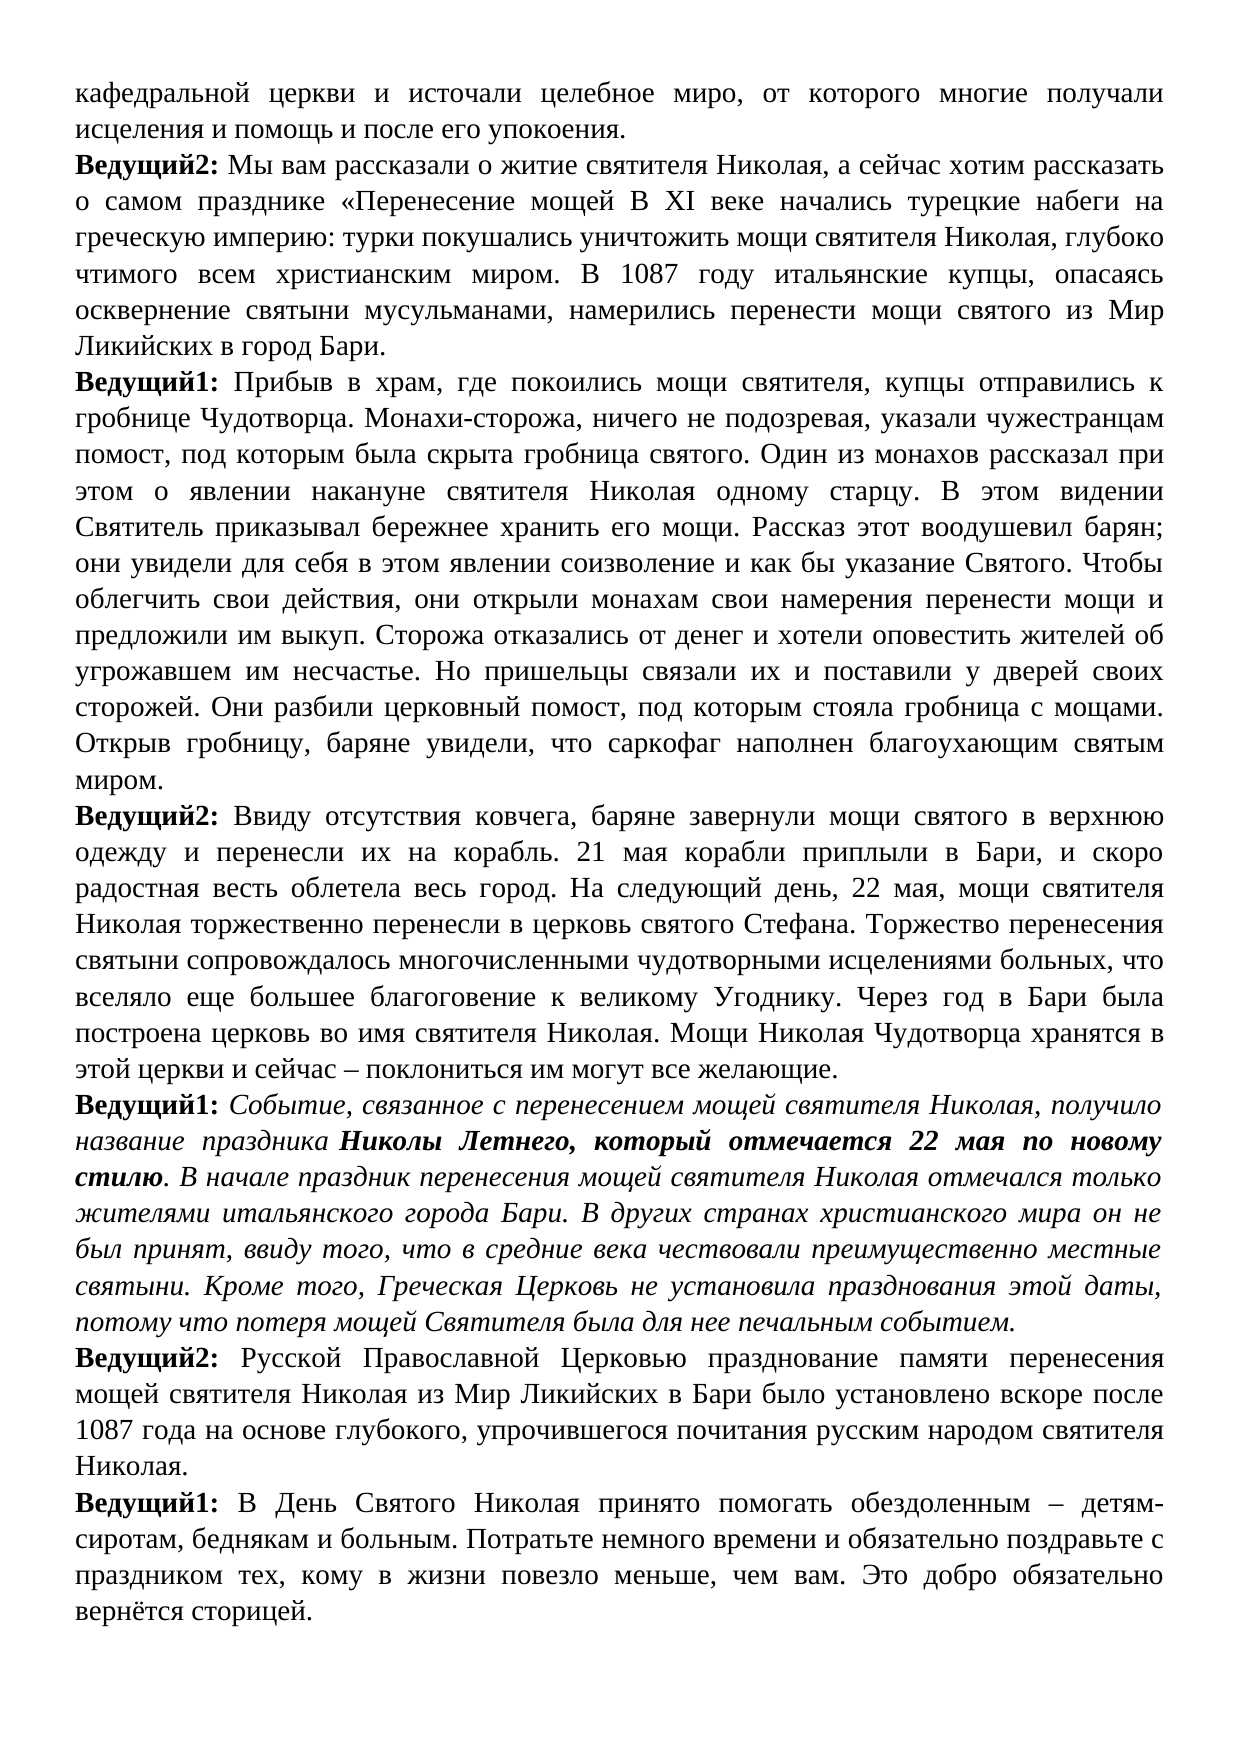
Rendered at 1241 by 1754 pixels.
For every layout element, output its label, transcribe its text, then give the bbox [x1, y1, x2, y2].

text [75, 75, 1165, 145]
text Ведущий1: Прибыв в храм, где покоились мощи святителя, купцы отправились к гробнице Чудотворца. Монахи-сторожа, ничего не подозревая, указали чужестранцам помост, под которым была скрыта гробница святого. Один из монахов рассказал при этом о явлении накануне святителя Николая одному старцу. В этом видении Святитель приказывал бережнее хранить его мощи. Рассказ этот воодушевил барян; они увидели для себя в этом явлении соизволение и как бы указание Святого. Чтобы облегчить свои действия, они открыли монахам свои намерения перенести мощи и предложили им выкуп. Сторожа отказались от денег и хотели оповестить жителей об угрожавшем им несчастье. Но пришельцы связали их и поставили у дверей своих сторожей. Они разбили церковный помост, под которым стояла гробница с мощами. Открыв гробницу, баряне увидели, что саркофаг наполнен благоухающим святым миром. [75, 364, 1165, 795]
text Ведущий2: Мы вам рассказали о житие святителя Николая, а сейчас хотим рассказать о самом празднике «Перенесение мощей В XI веке начались турецкие набеги на греческую империю: турки покушались уничтожить мощи святителя Николая, глубоко чтимого всем христианским миром. В 1087 году итальянские купцы, опасаясь осквернение святыни мусульманами, намерились перенести мощи святого из Мир Ликийских в город Бари. [75, 147, 1165, 362]
text Ведущий1: В День Святого Николая принято помогать обездоленным – детям-сиротам, беднякам и больным. Потратьте немного времени и обязательно поздравьте с праздником тех, кому в жизни повезло меньше, чем вам. Это добро обязательно вернётся сторицей. [75, 1485, 1165, 1627]
text Ведущий2: Ввиду отсутствия ковчега, баряне завернули мощи святого в верхнюю одежду и перенесли их на корабль. 21 мая корабли приплыли в Бари, и скоро радостная весть облетела весь город. На следующий день, 22 мая, мощи святителя Николая торжественно перенесли в церковь святого Стефана. Торжество перенесения святыни сопровождалось многочисленными чудотворными исцелениями больных, что вселяло еще большее благоговение к великому Угоднику. Через год в Бари была построена церковь во имя святителя Николая. Мощи Николая Чудотворца хранятся в этой церкви и сейчас – поклониться им могут все желающие. [75, 798, 1165, 1084]
text Ведущий1: Событие, связанное с перенесением мощей святителя Николая, получило название праздника Николы Летнего, который отмечается 22 мая по новому стилю. В начале праздник перенесения мощей святителя Николая отмечался только жителями итальянского города Бари. В других странах христианского мира он не был принят, ввиду того, что в средние века чествовали преимущественно местные святыни. Кроме того, Греческая Церковь не установила празднования этой даты, потому что потеря мощей Святителя была для нее печальным событием. [75, 1087, 1165, 1337]
text Ведущий2: Русской Православной Церковью празднование памяти перенесения мощей святителя Николая из Мир Ликийских в Бари было установлено вскоре после 1087 года на основе глубокого, упрочившегося почитания русским народом святителя Николая. [75, 1340, 1165, 1482]
